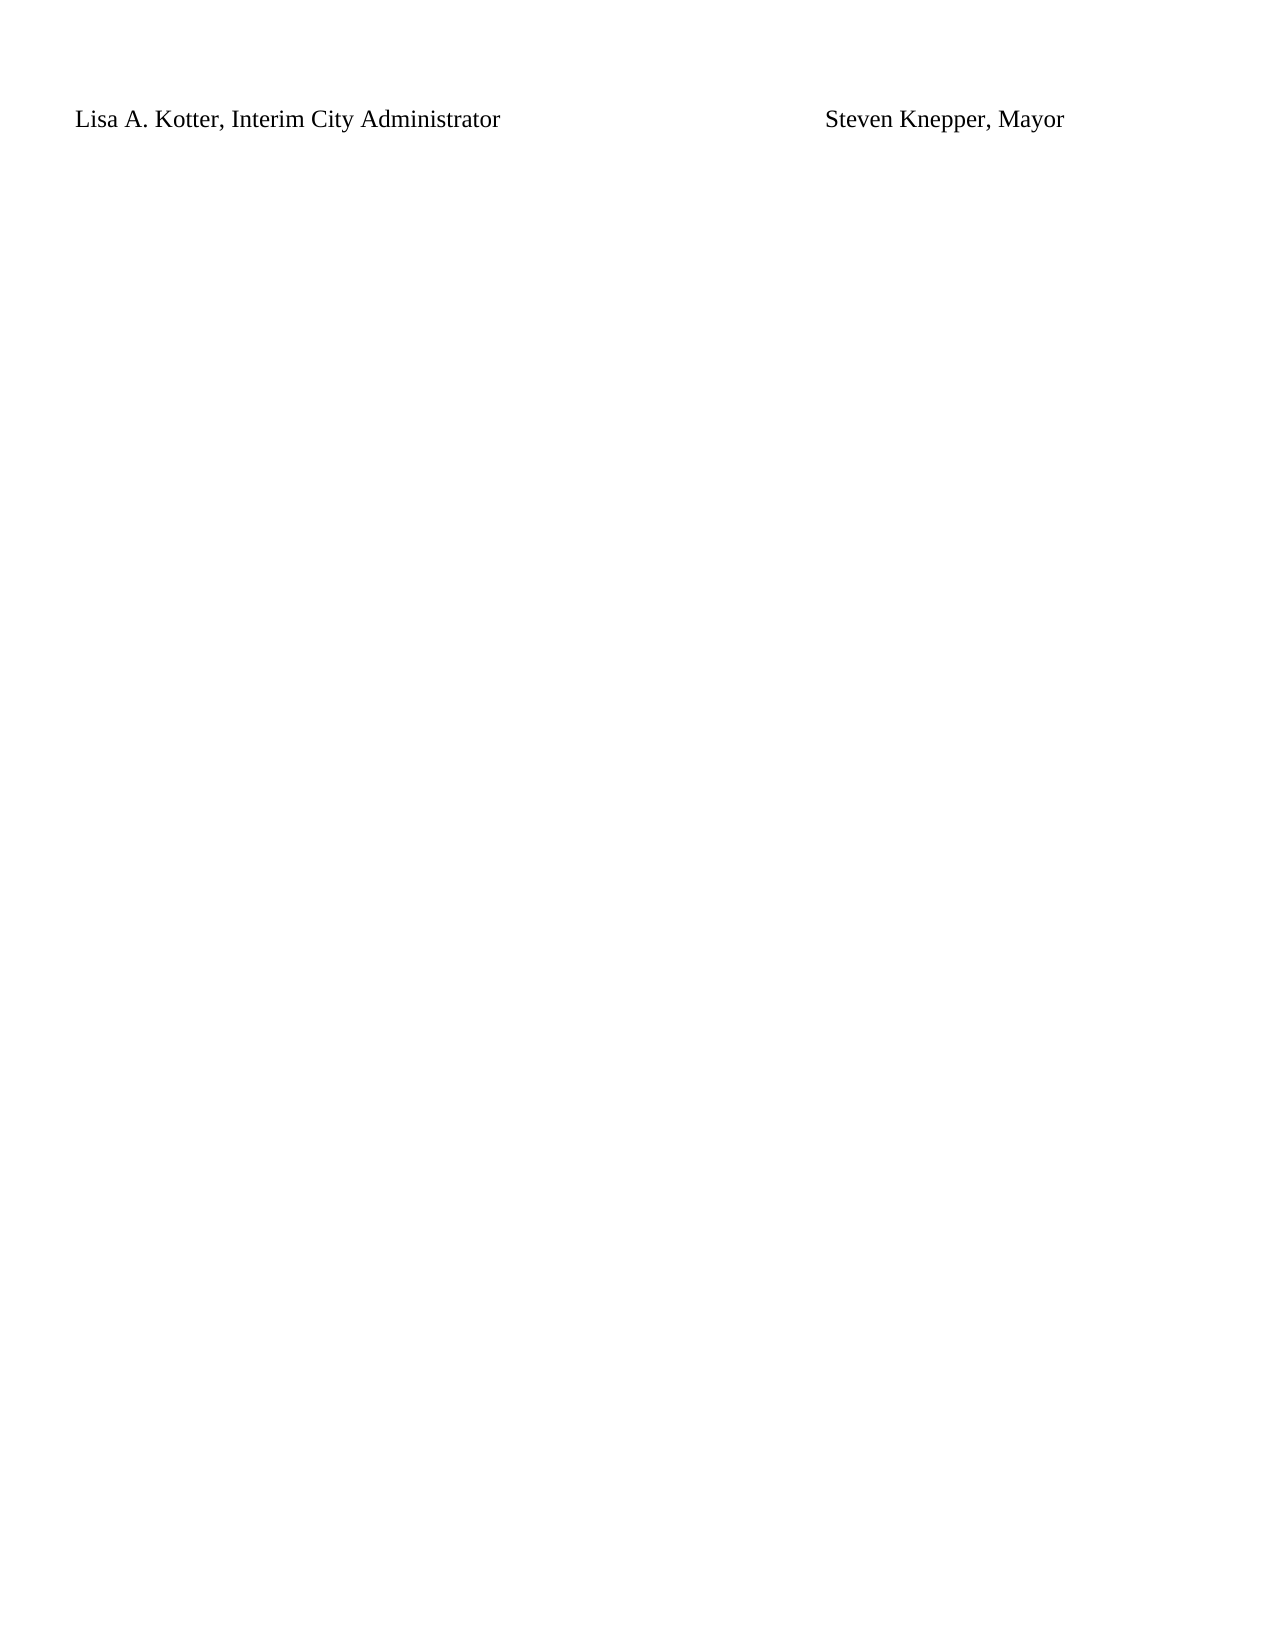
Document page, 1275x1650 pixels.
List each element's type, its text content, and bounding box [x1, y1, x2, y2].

text Lisa A. Kotter, Interim City Administrator Steven Knepper, Mayor [75, 75, 1200, 161]
